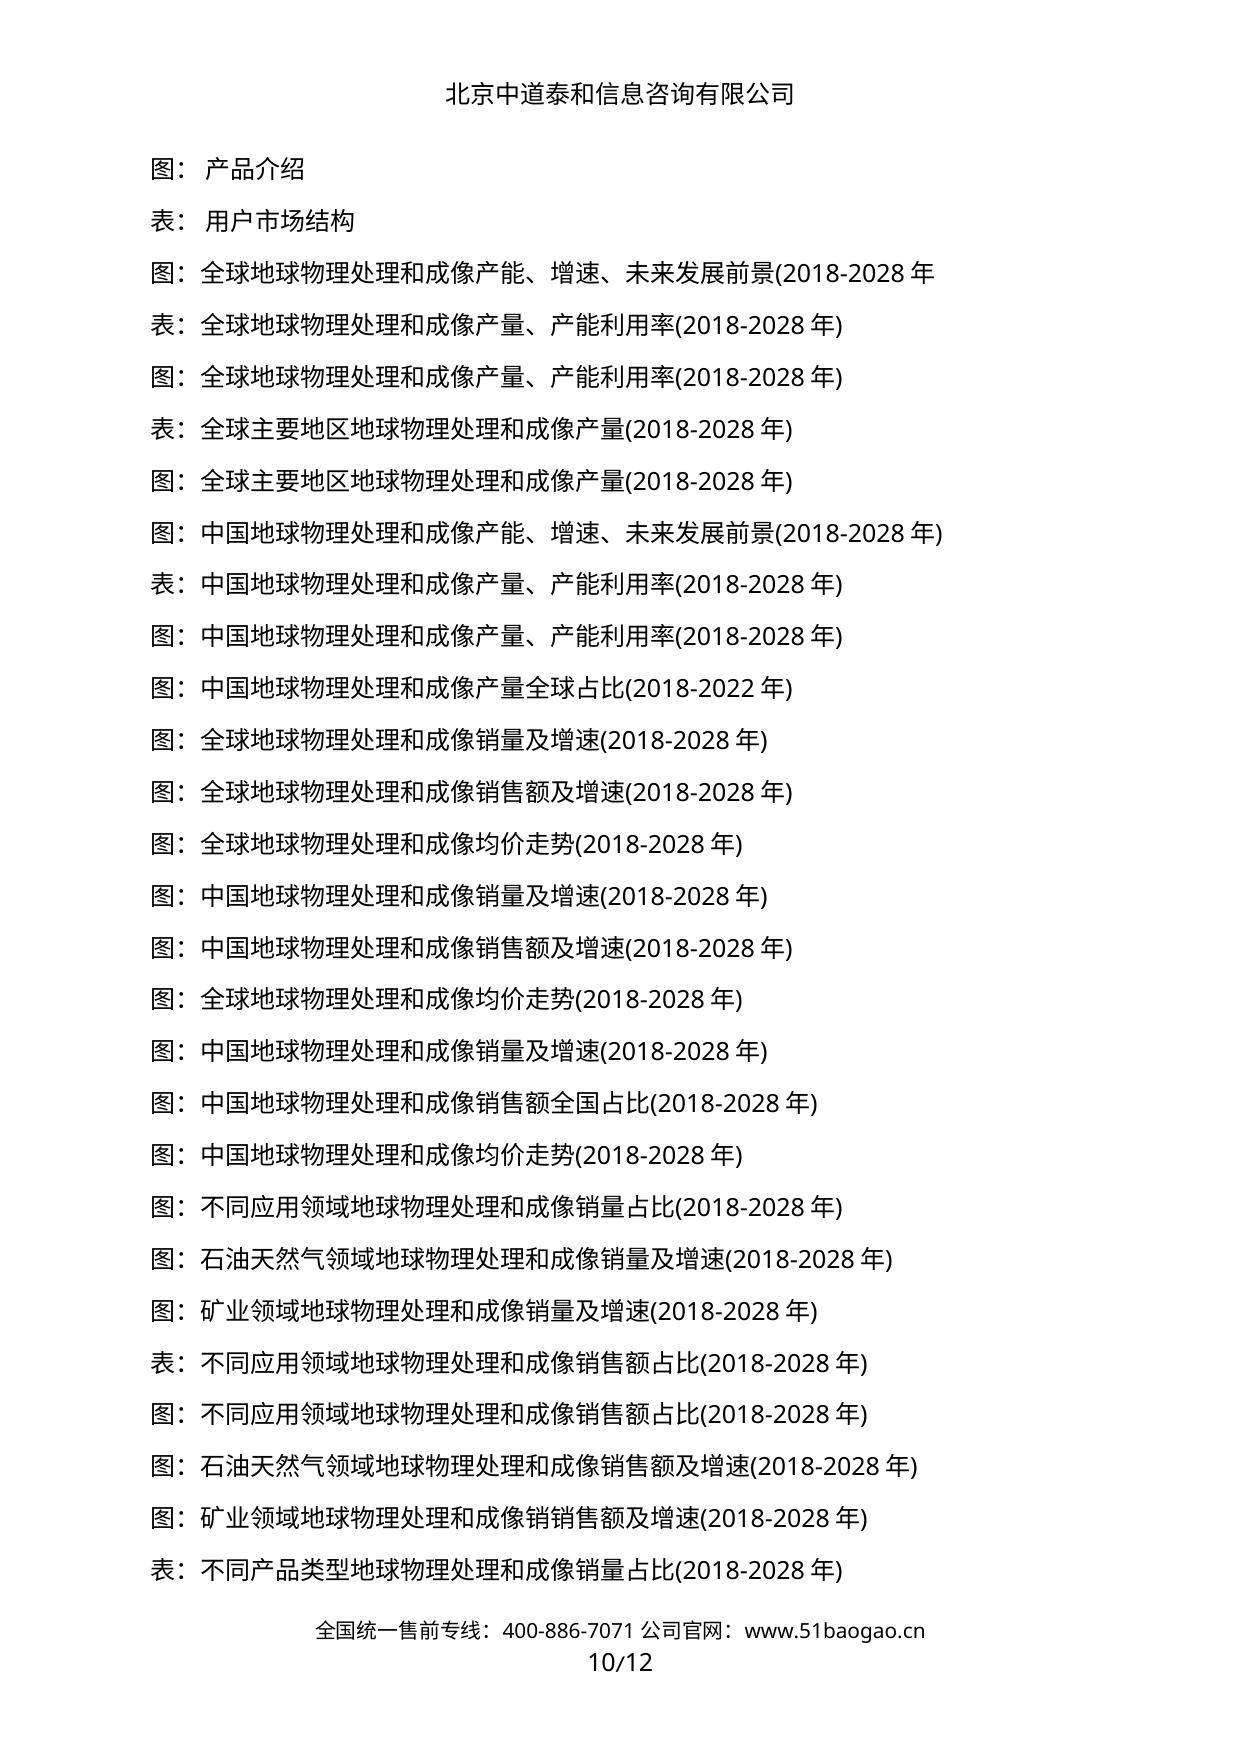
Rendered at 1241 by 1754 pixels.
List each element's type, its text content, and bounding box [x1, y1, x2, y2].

text 图：全球主要地区地球物理处理和成像产量(2018-2028年) [150, 461, 1090, 497]
text 图：不同应用领域地球物理处理和成像销售额占比(2018-2028年) [150, 1395, 1090, 1431]
text 图：中国地球物理处理和成像产量、产能利用率(2018-2028年) [150, 617, 1090, 653]
text 表：全球主要地区地球物理处理和成像产量(2018-2028年) [150, 409, 1090, 446]
text 图：中国地球物理处理和成像销售额全国占比(2018-2028年) [150, 1084, 1090, 1120]
text 图：全球地球物理处理和成像产量、产能利用率(2018-2028年) [150, 357, 1090, 394]
text 图：矿业领域地球物理处理和成像销量及增速(2018-2028年) [150, 1291, 1090, 1327]
text 图：石油天然气领域地球物理处理和成像销量及增速(2018-2028年) [150, 1239, 1090, 1276]
text 图：全球地球物理处理和成像销售额及增速(2018-2028年) [150, 772, 1090, 809]
text 图：全球地球物理处理和成像产能、增速、未来发展前景(2018-2028年 [150, 254, 1090, 290]
text 图：不同应用领域地球物理处理和成像销量占比(2018-2028年) [150, 1187, 1090, 1224]
text 图：石油天然气领域地球物理处理和成像销售额及增速(2018-2028年) [150, 1447, 1090, 1483]
text 图：全球地球物理处理和成像均价走势(2018-2028年) [150, 824, 1090, 861]
text 表：中国地球物理处理和成像产量、产能利用率(2018-2028年) [150, 565, 1090, 601]
text 图：中国地球物理处理和成像销量及增速(2018-2028年) [150, 876, 1090, 912]
text 图：矿业领域地球物理处理和成像销销售额及增速(2018-2028年) [150, 1499, 1090, 1535]
text 图：中国地球物理处理和成像销量及增速(2018-2028年) [150, 1032, 1090, 1068]
text 表：不同应用领域地球物理处理和成像销售额占比(2018-2028年) [150, 1343, 1090, 1379]
text 图：中国地球物理处理和成像产能、增速、未来发展前景(2018-2028年) [150, 513, 1090, 549]
text 图：全球地球物理处理和成像销量及增速(2018-2028年) [150, 721, 1090, 757]
text 图：中国地球物理处理和成像均价走势(2018-2028年) [150, 1136, 1090, 1172]
text 表：不同产品类型地球物理处理和成像销量占比(2018-2028年) [150, 1551, 1090, 1587]
text 表： 用户市场结构 [150, 202, 1090, 238]
text 图：中国地球物理处理和成像产量全球占比(2018-2022年) [150, 669, 1090, 705]
text 表：全球地球物理处理和成像产量、产能利用率(2018-2028年) [150, 306, 1090, 342]
text 图：全球地球物理处理和成像均价走势(2018-2028年) [150, 980, 1090, 1016]
text 图：中国地球物理处理和成像销售额及增速(2018-2028年) [150, 928, 1090, 964]
text 图： 产品介绍 [150, 150, 1090, 186]
